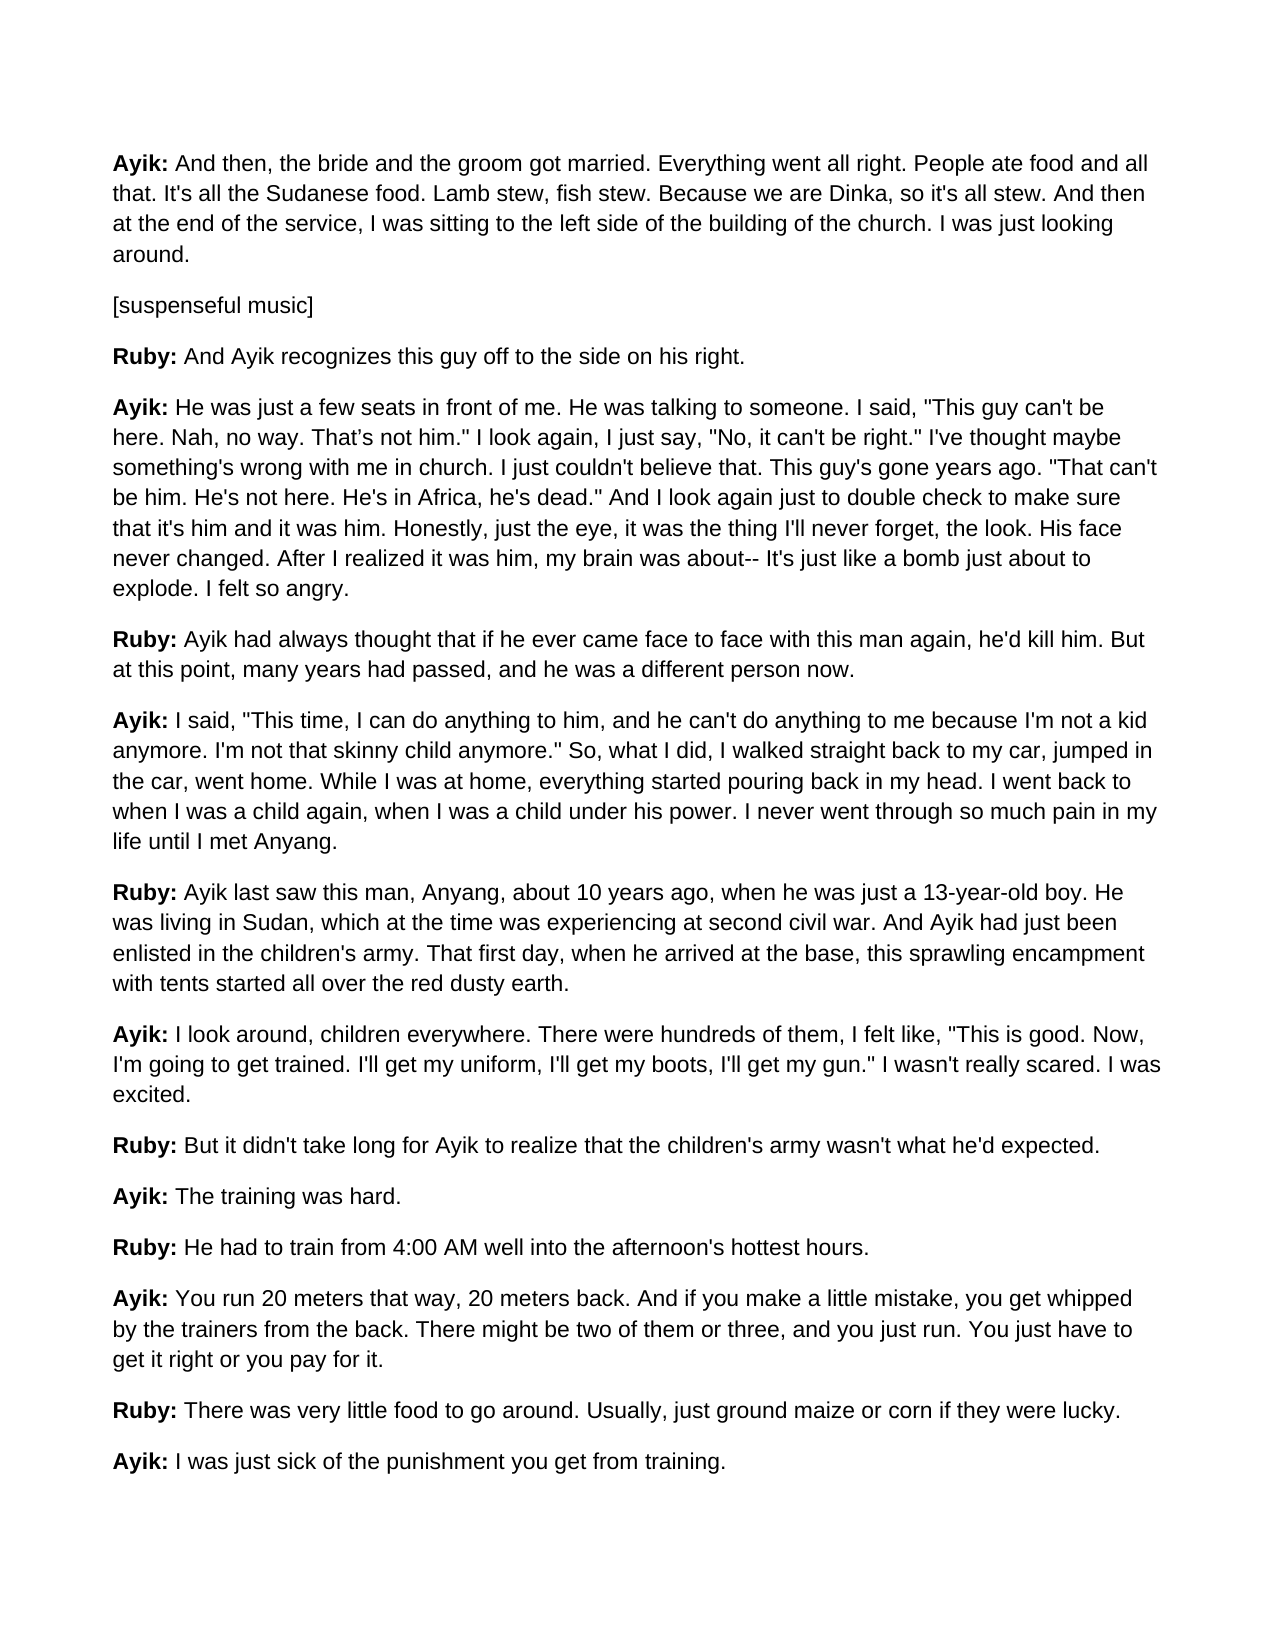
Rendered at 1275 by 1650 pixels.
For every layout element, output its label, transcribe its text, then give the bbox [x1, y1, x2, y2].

text Ruby: Ayik had always thought that if he ever came face to face with this man again, he'd kill him. But at this point, many years had passed, and he was a different person now. [112, 626, 1162, 683]
text Ruby: Ayik last saw this man, Anyang, about 10 years ago, when he was just a 13-year-old boy. He was living in Sudan, which at the time was experiencing at second civil war. And Ayik had just been enlisted in the children's army. That first day, when he arrived at the base, this sprawling encampment with tents started all over the red dusty earth. [112, 879, 1162, 996]
text Ruby: He had to train from 4:00 AM well into the afternoon's hottest hours. [112, 1234, 1162, 1261]
text Ruby: And Ayik recognizes this guy off to the side on his right. [112, 343, 1162, 369]
text Ruby: There was very little food to go around. Usually, just ground maize or corn if they were lucky. [112, 1397, 1162, 1423]
text Ayik: I was just sick of the punishment you get from training. [112, 1448, 1162, 1474]
text Ruby: But it didn't take long for Ayik to realize that the children's army wasn't what he'd expected. [112, 1132, 1162, 1159]
text Ayik: I said, "This time, I can do anything to him, and he can't do anything to me because I'm not a kid anymore. I'm not that skinny child anymore." So, what I did, I walked straight back to my car, jumped in the car, went home. While I was at home, everything started pouring back in my head. I went back to when I was a child again, when I was a child under his power. I never went through so much pain in my life until I met Anyang. [112, 707, 1162, 854]
text Ayik: The training was hard. [112, 1183, 1162, 1210]
text Ayik: And then, the bride and the groom got married. Everything went all right. People ate food and all that. It's all the Sudanese food. Lamb stew, fish stew. Because we are Dinka, so it's all stew. And then at the end of the service, I was sitting to the left side of the building of the church. I was just looking around. [112, 150, 1162, 267]
text Ayik: You run 20 meters that way, 20 meters back. And if you make a little mistake, you get whipped by the trainers from the back. There might be two of them or three, and you just run. You just have to get it right or you pay for it. [112, 1285, 1162, 1372]
text [suspenseful music] [112, 292, 1162, 318]
text Ayik: He was just a few seats in front of me. He was talking to someone. I said, "This guy can't be here. Nah, no way. That’s not him." I look again, I just say, "No, it can't be right." I've thought maybe something's wrong with me in church. I just couldn't believe that. This guy's gone years ago. "That can't be him. He's not here. He's in Africa, he's dead." And I look again just to double check to make sure that it's him and it was him. Honestly, just the eye, it was the thing I'll never forget, the look. His face never changed. After I realized it was him, my brain was about-- It's just like a bomb just about to explode. I felt so angry. [112, 394, 1162, 601]
text Ayik: I look around, children everywhere. There were hundreds of them, I felt like, "This is good. Now, I'm going to get trained. I'll get my uniform, I'll get my boots, I'll get my gun." I wasn't really scared. I was excited. [112, 1021, 1162, 1108]
